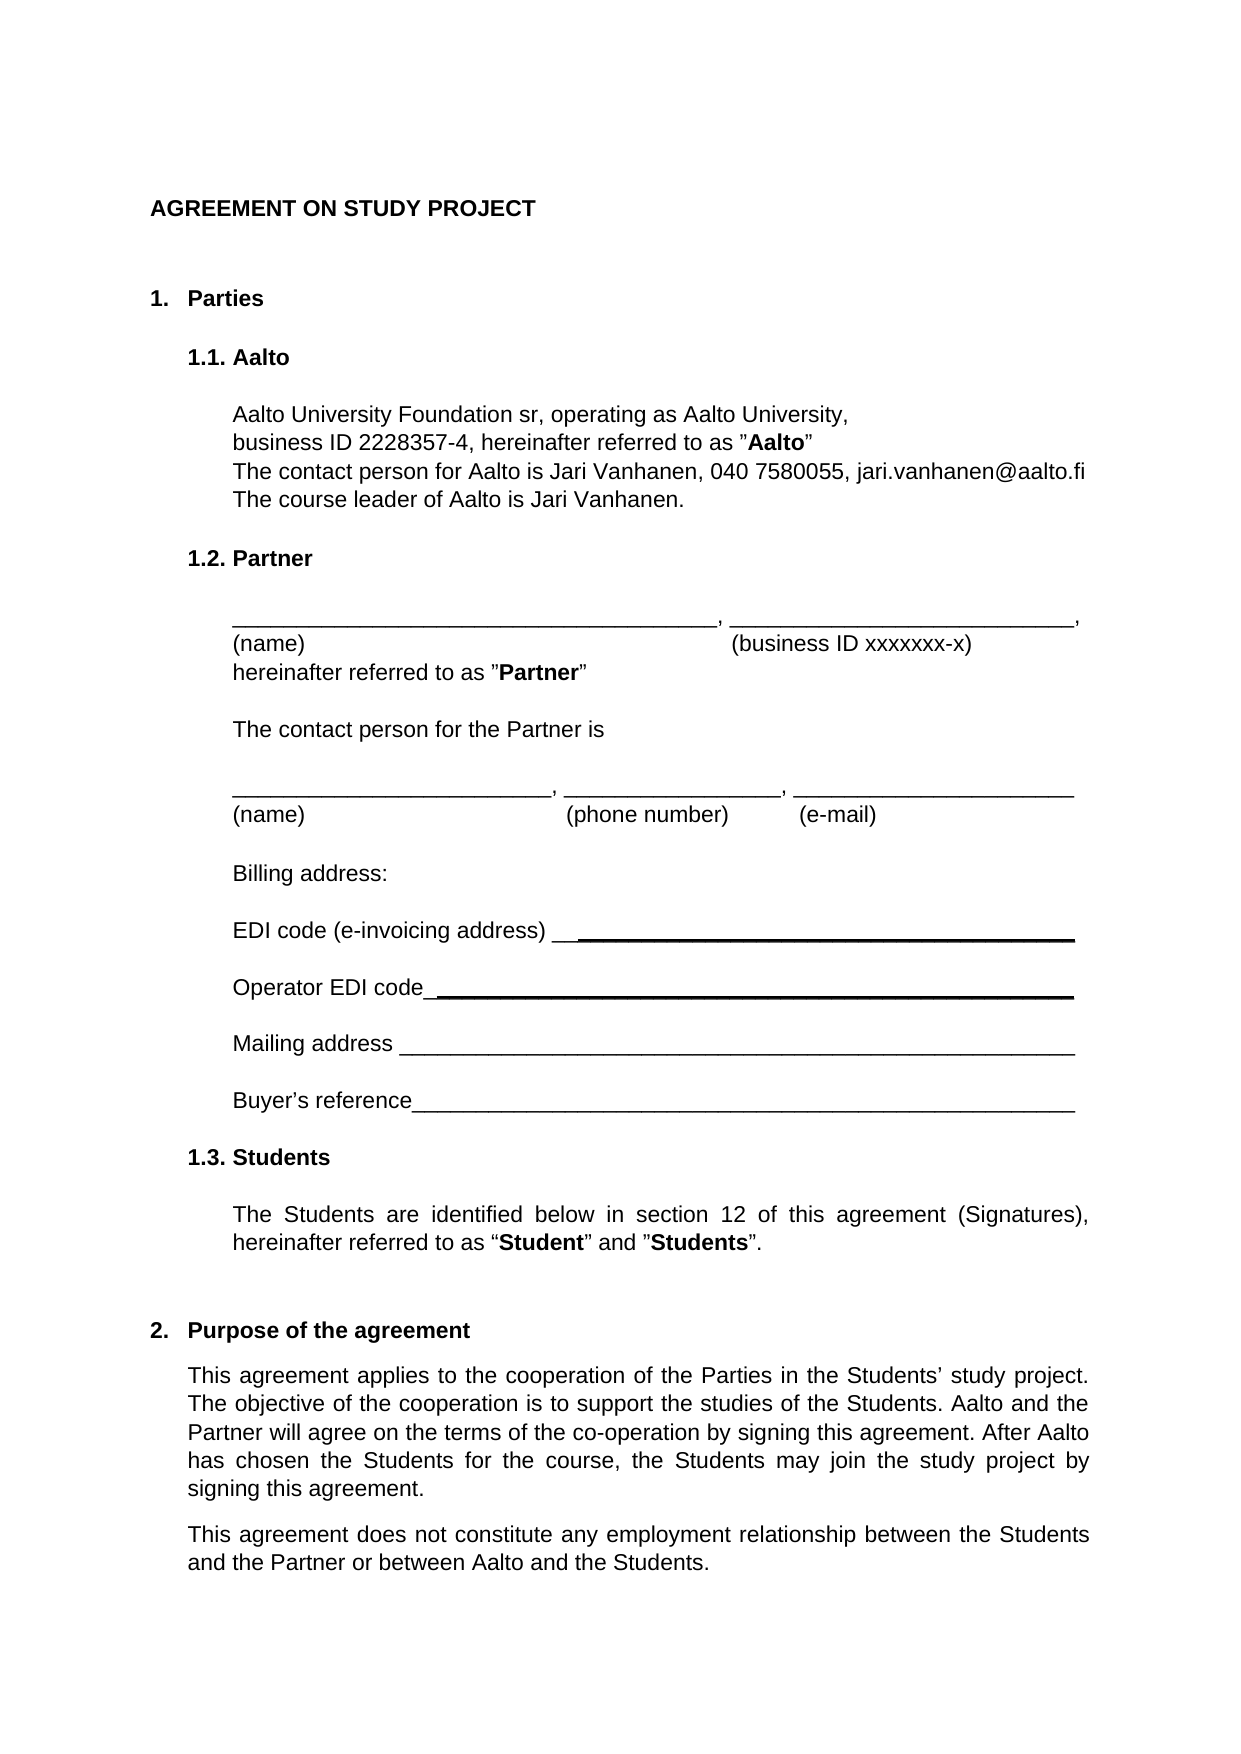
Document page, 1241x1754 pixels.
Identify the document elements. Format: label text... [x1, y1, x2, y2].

list (name) (phone number) (e-mail) [232, 801, 1090, 857]
list ______________________________________, ___________________________, [232, 602, 1090, 628]
list The contact person for the Partner is [232, 716, 1090, 742]
list Partner [187, 545, 1090, 571]
list Buyer’s reference____________________________________________________ [232, 1087, 1090, 1113]
list Mailing address _____________________________________________________ [232, 1030, 1090, 1057]
list Aalto [187, 344, 1090, 370]
list Parties [150, 285, 1090, 342]
list _________________________, _________________, ______________________ [232, 772, 1090, 799]
text This agreement applies to the cooperation of the Parties in the Students’ study project. The objective of the cooperation is to support the studies of the Students. Aalto and the Partner will agree on the terms of the co-operation by signing this agreement. After Aalto has chosen the Students for the course, the Students may join the study project by signing this agreement. [187, 1362, 1090, 1502]
list The contact person for Aalto is Jari Vanhanen, 040 7580055, jari.vanhanen@aalto.fi The course leader of Aalto is Jari Vanhanen. [232, 458, 1090, 543]
text This agreement does not constitute any employment relationship between the Students and the Partner or between Aalto and the Students. [187, 1521, 1090, 1575]
list Operator EDI code___________________________________________________ [232, 973, 1090, 1000]
list Purpose of the agreement [150, 1317, 1090, 1343]
list (name) (business ID xxxxxxx-x) [232, 630, 1090, 657]
list Billing address: [232, 860, 1090, 886]
list EDI code (e-invoicing address) _________________________________________ [232, 917, 1090, 943]
list The Students are identified below in section 12 of this agreement (Signatures), hereinafter referred to as “Student” and ”Students”. [232, 1201, 1090, 1256]
list Aalto University Foundation sr, operating as Aalto University, [232, 401, 1090, 427]
list Students [187, 1144, 1090, 1170]
list business ID 2228357-4, hereinafter referred to as ”Aalto” [232, 429, 1090, 456]
text AGREEMENT ON STUDY PROJECT [150, 195, 1090, 221]
list hereinafter referred to as ”Partner” [232, 659, 1090, 685]
